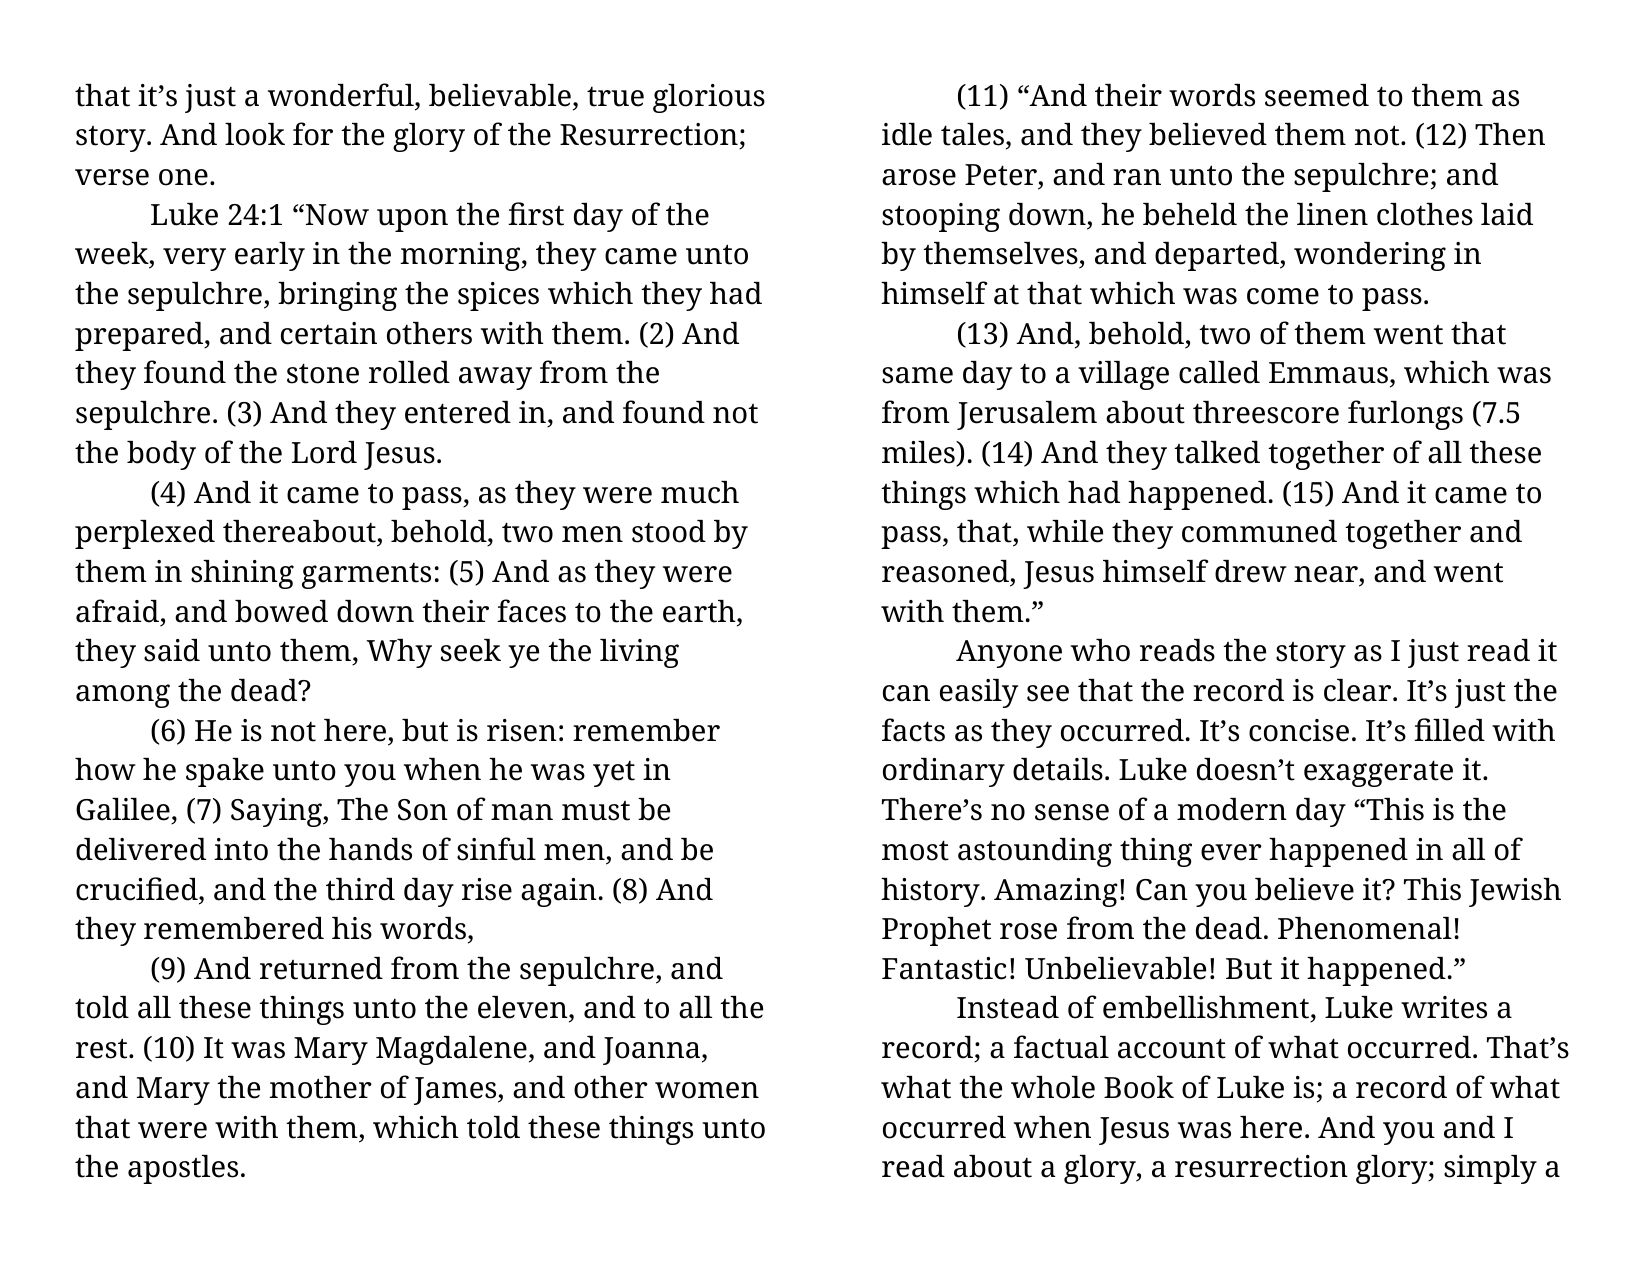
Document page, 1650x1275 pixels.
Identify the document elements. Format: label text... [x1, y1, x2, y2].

text (11) “And their words seemed to them as idle tales, and they believed them not. (12) Then arose Peter, and ran unto the sepulchre; and stooping down, he beheld the linen clothes laid by themselves, and departed, wondering in himself at that which was come to pass. [881, 75, 1575, 313]
text Anyone who reads the story as I just read it can easily see that the record is clear. It’s just the facts as they occurred. It’s concise. It’s filled with ordinary details. Luke doesn’t exaggerate it. There’s no sense of a modern day “This is the most astounding thing ever happened in all of history. Amazing! Can you believe it? This Jewish Prophet rose from the dead. Phenomenal! Fantastic! Unbelievable! But it happened.” [881, 631, 1575, 988]
text (9) And returned from the sepulchre, and told all these things unto the eleven, and to all the rest. (10) It was Mary Magdalene, and Joanna, and Mary the mother of James, and other women that were with them, which told these things unto the apostles. [75, 948, 769, 1186]
text Luke 24:1 “Now upon the first day of the week, very early in the morning, they came unto the sepulchre, bringing the spices which they had prepared, and certain others with them. (2) And they found the stone rolled away from the sepulchre. (3) And they entered in, and found not the body of the Lord Jesus. [75, 194, 769, 472]
text (13) And, behold, two of them went that same day to a village called Emmaus, which was from Jerusalem about threescore furlongs (7.5 miles). (14) And they talked together of all these things which had happened. (15) And it came to pass, that, while they communed together and reasoned, Jesus himself drew near, and went with them.” [881, 313, 1575, 631]
text (6) He is not here, but is risen: remember how he spake unto you when he was yet in Galilee, (7) Saying, The Son of man must be delivered into the hands of sinful men, and be crucified, and the third day rise again. (8) And they remembered his words, [75, 710, 769, 948]
text (4) And it came to pass, as they were much perplexed thereabout, behold, two men stood by them in shining garments: (5) And as they were afraid, and bowed down their faces to the earth, they said unto them, Why seek ye the living among the dead? [75, 472, 769, 710]
